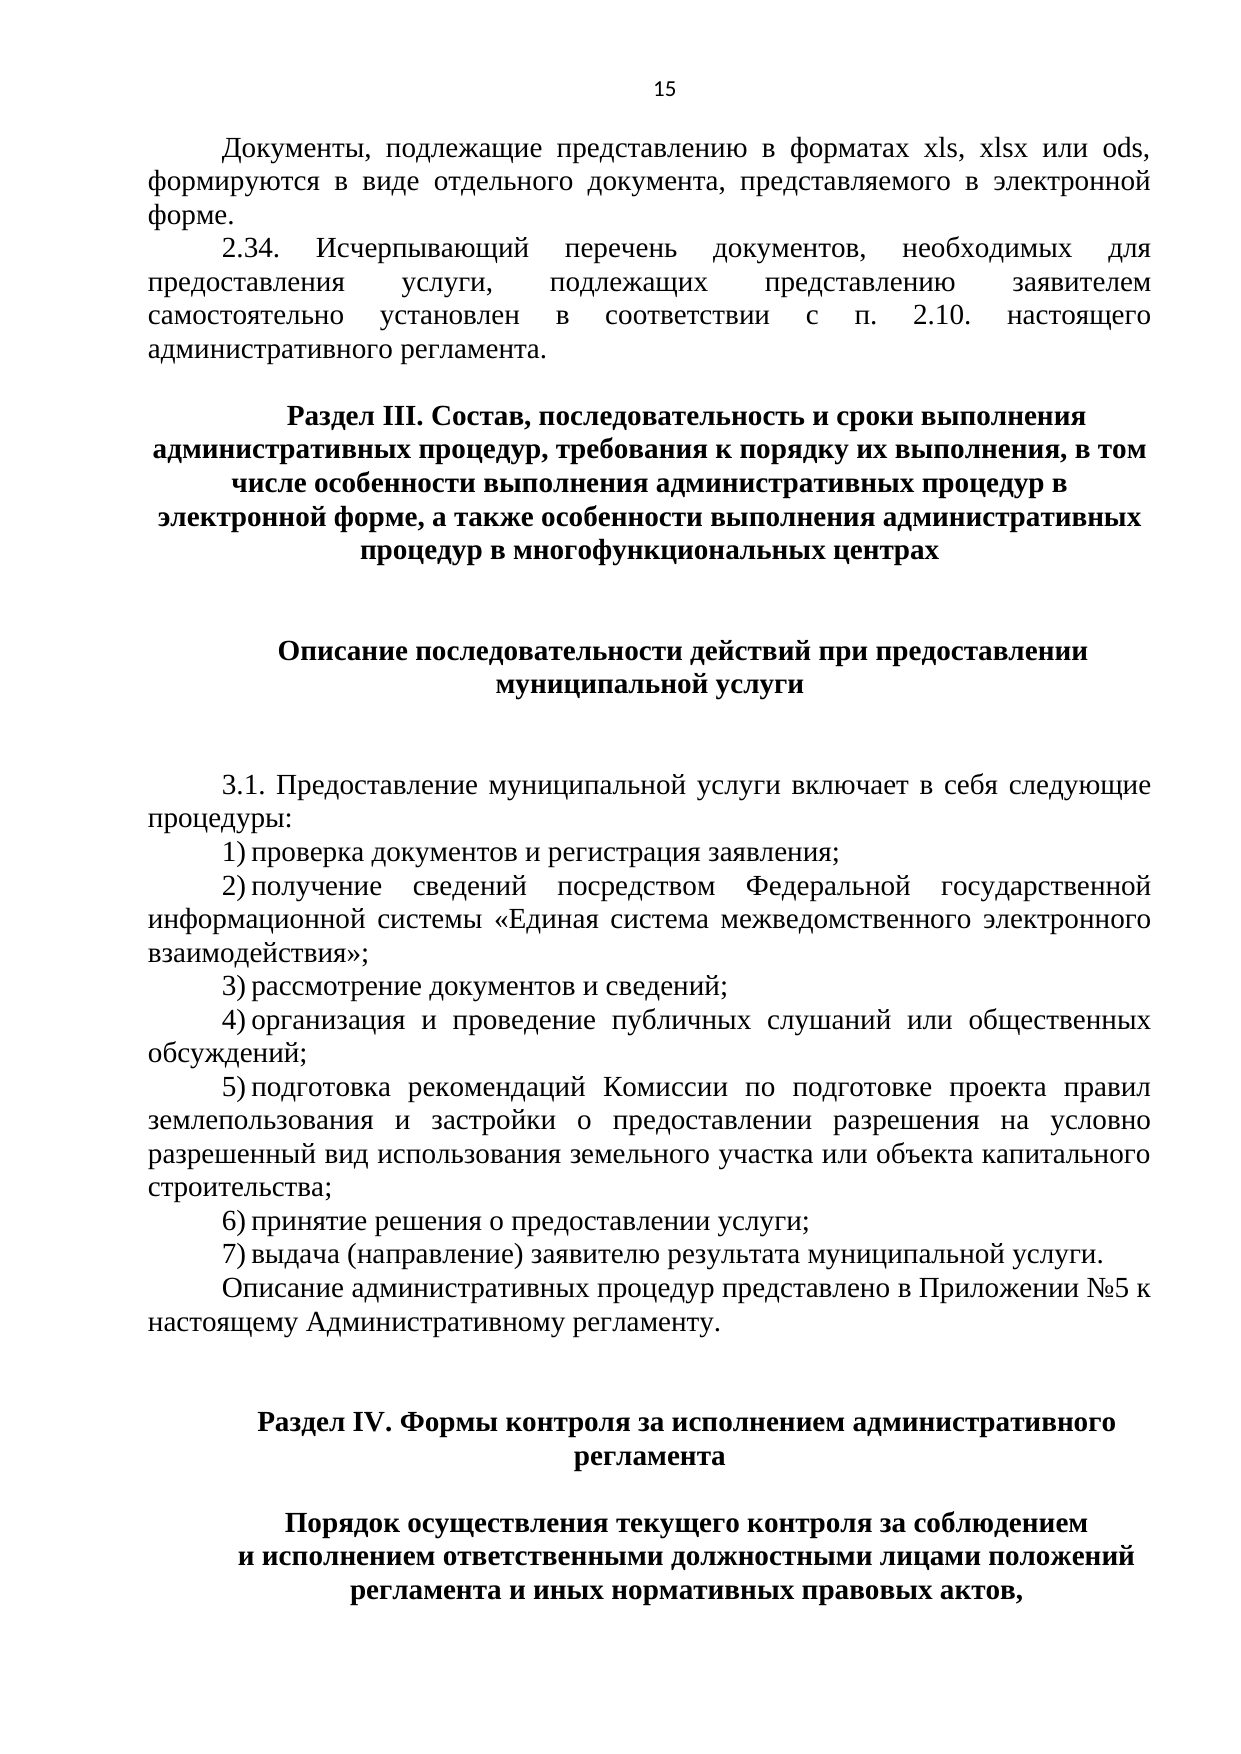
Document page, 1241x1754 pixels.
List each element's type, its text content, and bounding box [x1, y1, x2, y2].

text 4) организация и проведение публичных слушаний или общественных обсуждений; [148, 1002, 1152, 1069]
text Порядок осуществления текущего контроля за соблюдением [148, 1505, 1152, 1538]
text 6) принятие решения о предоставлении услуги; [148, 1203, 1152, 1237]
text 2) получение сведений посредством Федеральной государственной информационной системы «Единая система межведомственного электронного взаимодействия»; [148, 868, 1152, 968]
text 2.34. Исчерпывающий перечень документов, необходимых для предоставления услуги, подлежащих представлению заявителем самостоятельно установлен в соответствии с п. 2.10. настоящего административного регламента. [148, 230, 1152, 364]
text 1) проверка документов и регистрация заявления; [148, 834, 1152, 868]
text 3) рассмотрение документов и сведений; [148, 968, 1152, 1002]
text Документы, подлежащие представлению в форматах xls, xlsx или ods, формируются в виде отдельного документа, представляемого в электронной форме. [148, 130, 1152, 230]
text регламента и иных нормативных правовых актов, [148, 1572, 1152, 1606]
text Описание административных процедур представлено в Приложении №5 к настоящему Административному регламенту. [148, 1270, 1152, 1337]
text Раздел IV. Формы контроля за исполнением административного регламента [148, 1404, 1152, 1471]
text и исполнением ответственными должностными лицами положений [148, 1538, 1152, 1572]
text Описание последовательности действий при предоставлении муниципальной услуги [148, 633, 1152, 700]
text 5) подготовка рекомендаций Комиссии по подготовке проекта правил землепользования и застройки о предоставлении разрешения на условно разрешенный вид использования земельного участка или объекта капитального строительства; [148, 1069, 1152, 1203]
text Раздел III. Состав, последовательность и сроки выполнения административных процедур, требования к порядку их выполнения, в том числе особенности выполнения административных процедур в электронной форме, а также особенности выполнения административных процедур в многофункциональных центрах [148, 398, 1152, 566]
text 3.1. Предоставление муниципальной услуги включает в себя следующие процедуры: [148, 767, 1152, 834]
text 7) выдача (направление) заявителю результата муниципальной услуги. [148, 1237, 1152, 1270]
